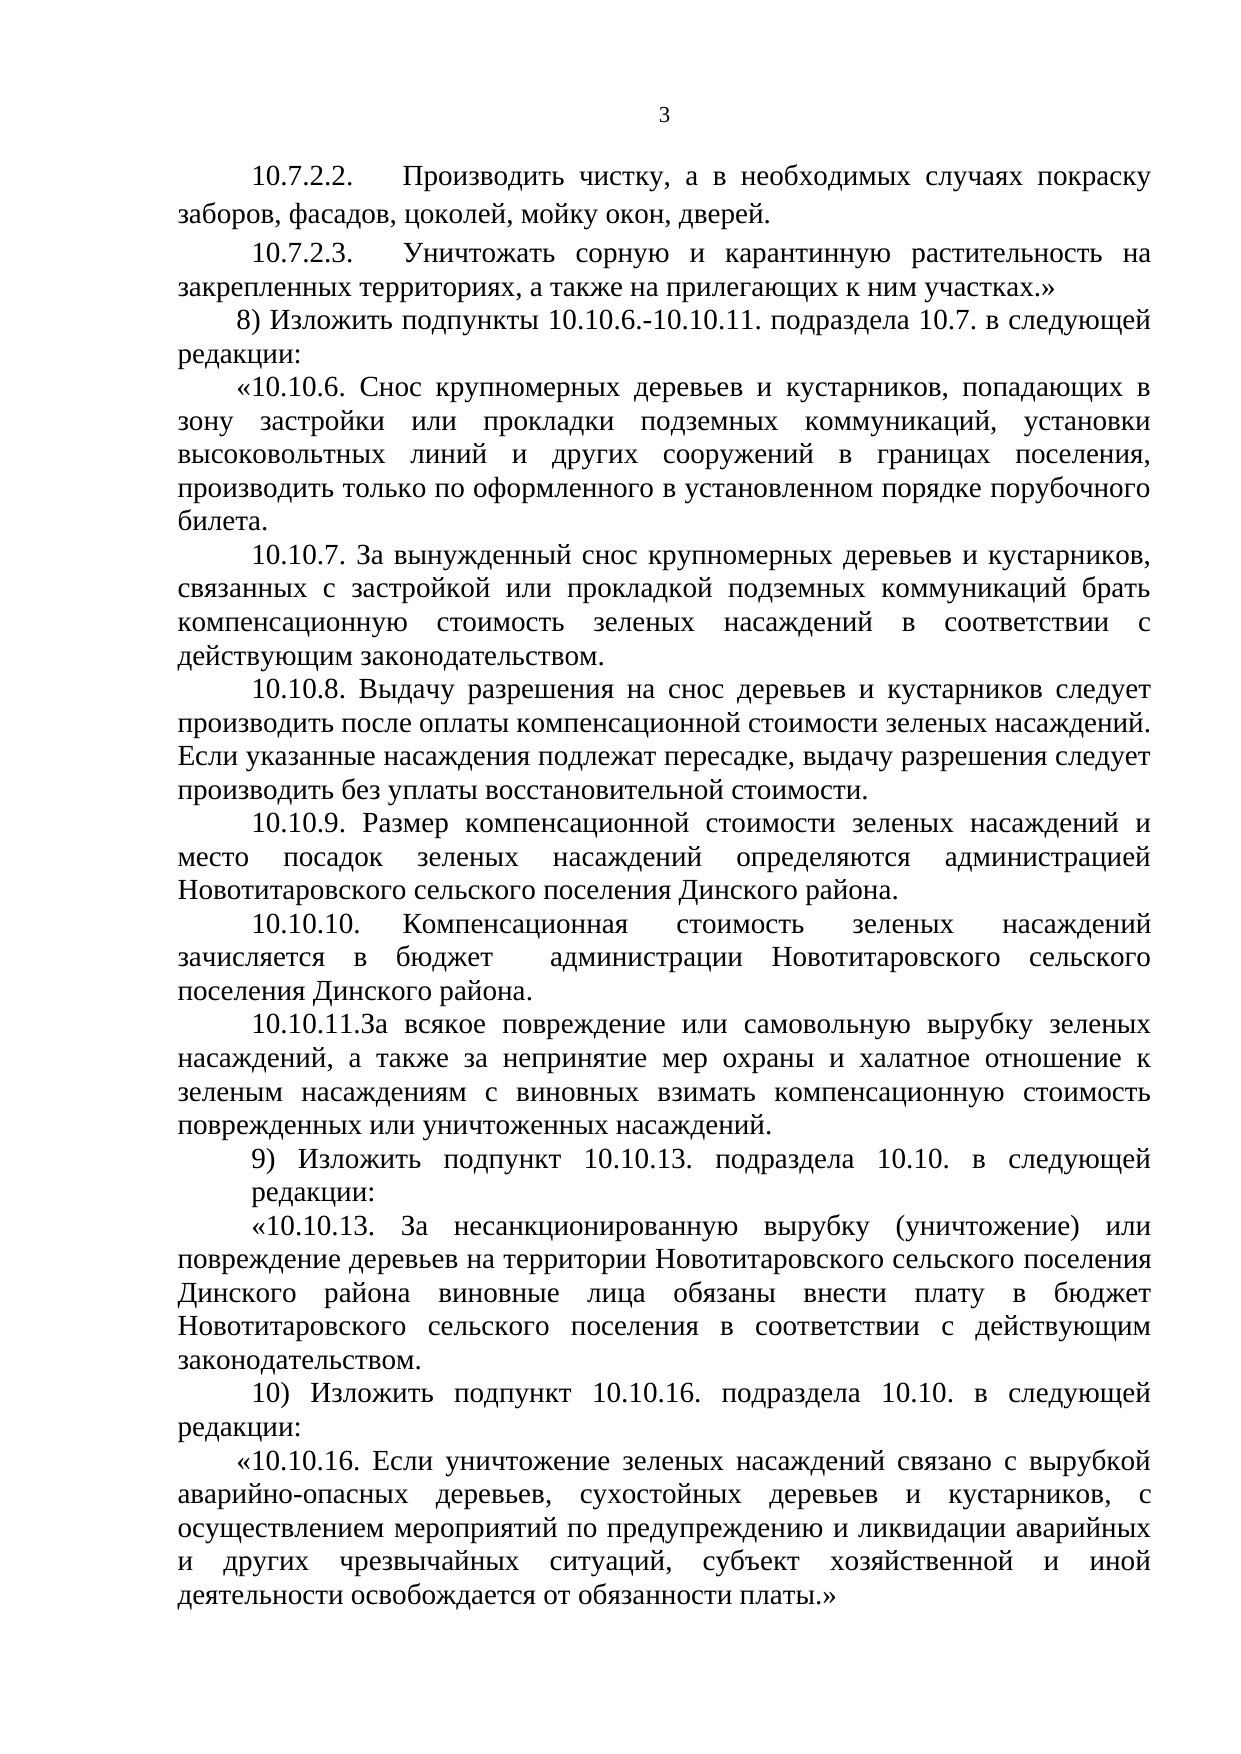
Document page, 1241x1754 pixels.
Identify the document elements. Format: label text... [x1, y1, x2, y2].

list 10) Изложить подпункт 10.10.16. подраздела 10.10. в следующей редакции: [177, 1376, 1152, 1443]
text 10.10.11.За всякое повреждение или самовольную вырубку зеленых насаждений, а также за непринятие мер охраны и халатное отношение к зеленым насаждениям с виновных взимать компенсационную стоимость поврежденных или уничтоженных насаждений. [177, 1007, 1152, 1141]
list «10.10.6. Снос крупномерных деревьев и кустарников, попадающих в зону застройки или прокладки подземных коммуникаций, установки высоковольтных линий и других сооружений в границах поселения, производить только по оформленного в установленном порядке порубочного билета. [177, 369, 1152, 537]
list Уничтожать сорную и карантинную растительность на закрепленных территориях, а также на прилегающих к ним участках.» [177, 235, 1152, 302]
list Компенсационная стоимость зеленых насаждений зачисляется в бюджет администрации Новотитаровского сельского поселения Динского района. [177, 906, 1152, 1007]
text «10.10.16. Если уничтожение зеленых насаждений связано с вырубкой аварийно-опасных деревьев, сухостойных деревьев и кустарников, с осуществлением мероприятий по предупреждению и ликвидации аварийных и других чрезвычайных ситуаций, субъект хозяйственной и иной деятельности освобождается от обязанности платы.» [177, 1443, 1152, 1610]
list 10.10.8. Выдачу разрешения на снос деревьев и кустарников следует производить после оплаты компенсационной стоимости зеленых насаждений. Если указанные насаждения подлежат пересадке, выдачу разрешения следует производить без уплаты восстановительной стоимости. [177, 671, 1152, 805]
list 10.10.9. Размер компенсационной стоимости зеленых насаждений и место посадок зеленых насаждений определяются администрацией Новотитаровского сельского поселения Динского района. [177, 805, 1152, 906]
list «10.10.13. За несанкционированную вырубку (уничтожение) или повреждение деревьев на территории Новотитаровского сельского поселения Динского района виновные лица обязаны внести плату в бюджет Новотитаровского сельского поселения в соответствии с действующим законодательством. [177, 1208, 1152, 1376]
list 9) Изложить подпункт 10.10.13. подраздела 10.10. в следующей редакции: [251, 1141, 1152, 1208]
list 10.10.7. За вынужденный снос крупномерных деревьев и кустарников, связанных с застройкой или прокладкой подземных коммуникаций брать компенсационную стоимость зеленых насаждений в соответствии с действующим законодательством. [177, 537, 1152, 671]
list Производить чистку, а в необходимых случаях покраску заборов, фасадов, цоколей, мойку окон, дверей. [177, 158, 1152, 230]
text 8) Изложить подпункты 10.10.6.-10.10.11. подраздела 10.7. в следующей редакции: [177, 302, 1152, 369]
